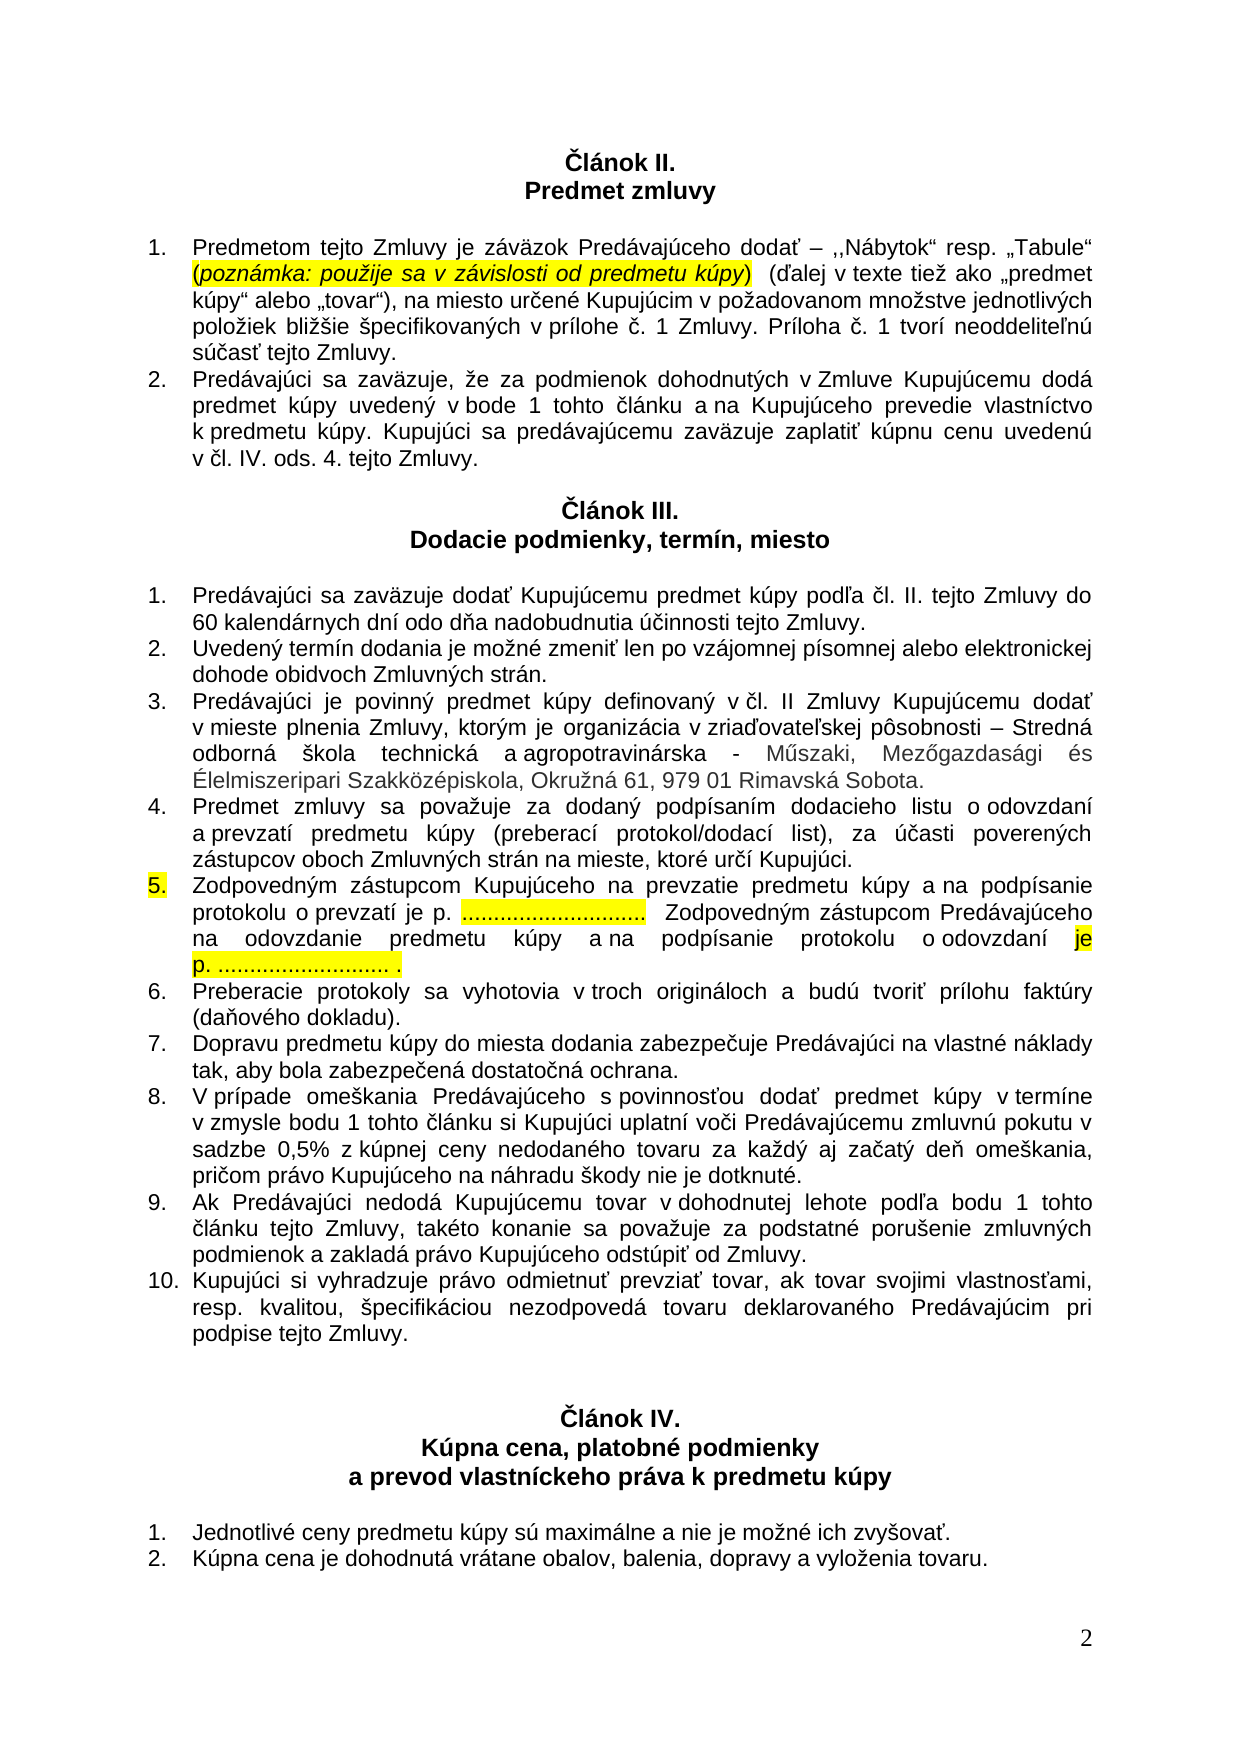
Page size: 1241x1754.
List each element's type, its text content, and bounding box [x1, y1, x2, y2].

text Článok II. [148, 148, 1093, 176]
text Predmet zmluvy [148, 176, 1093, 205]
list Predávajúci je povinný predmet kúpy definovaný v čl. II Zmluvy Kupujúcemu dodať v mieste plnenia Zmluvy, ktorým je organizácia v zriaďovateľskej pôsobnosti – Stredná odborná škola technická a agropotravinárska - Műszaki, Mezőgazdasági és Élelmiszeripari Szakközépiskola, Okružná 61, 979 01 Rimavská Sobota. [148, 688, 1093, 793]
text Článok III. [148, 496, 1093, 525]
list Predávajúci sa zaväzuje, že za podmienok dohodnutých v Zmluve Kupujúcemu dodá predmet kúpy uvedený v bode 1 tohto článku a na Kupujúceho prevedie vlastníctvo k predmetu kúpy. Kupujúci sa predávajúcemu zaväzuje zaplatiť kúpnu cenu uvedenú v čl. IV. ods. 4. tejto Zmluvy. [148, 366, 1093, 471]
list V prípade omeškania Predávajúceho s povinnosťou dodať predmet kúpy v termíne v zmysle bodu 1 tohto článku si Kupujúci uplatní voči Predávajúcemu zmluvnú pokutu v sadzbe 0,5% z kúpnej ceny nedodaného tovaru za každý aj začatý deň omeškania, pričom právo Kupujúceho na náhradu škody nie je dotknuté. [148, 1083, 1093, 1188]
list Jednotlivé ceny predmetu kúpy sú maximálne a nie je možné ich zvyšovať. [148, 1519, 1093, 1545]
list Predávajúci sa zaväzuje dodať Kupujúcemu predmet kúpy podľa čl. II. tejto Zmluvy do 60 kalendárnych dní odo dňa nadobudnutia účinnosti tejto Zmluvy. [148, 582, 1093, 635]
list Dopravu predmetu kúpy do miesta dodania zabezpečuje Predávajúci na vlastné náklady tak, aby bola zabezpečená dostatočná ochrana. [148, 1030, 1093, 1083]
list Kúpna cena je dohodnutá vrátane obalov, balenia, dopravy a vyloženia tovaru. [148, 1545, 1093, 1572]
list Kupujúci si vyhradzuje právo odmietnuť prevziať tovar, ak tovar svojimi vlastnosťami, resp. kvalitou, špecifikáciou nezodpovedá tovaru deklarovaného Predávajúcim pri podpise tejto Zmluvy. [148, 1267, 1093, 1347]
list a prevod vlastníckeho práva k predmetu kúpy [148, 1462, 1093, 1490]
list Kúpna cena, platobné podmienky [148, 1433, 1093, 1462]
text Dodacie podmienky, termín, miesto [148, 525, 1093, 553]
list Preberacie protokoly sa vyhotovia v troch origináloch a budú tvoriť prílohu faktúry (daňového dokladu). [148, 978, 1093, 1030]
list Zodpovedným zástupcom Kupujúceho na prevzatie predmetu kúpy a na podpísanie protokolu o prevzatí je p. ............................. Zodpovedným zástupcom Predávajúceho na odovzdanie predmetu kúpy a na podpísanie protokolu o odovzdaní je p. ........................... . [148, 872, 1093, 978]
list Predmetom tejto Zmluvy je záväzok Predávajúceho dodať – ,,Nábytok“ resp. „Tabule“ (poznámka: použije sa v závislosti od predmetu kúpy) (ďalej v texte tiež ako „predmet kúpy“ alebo „tovar“), na miesto určené Kupujúcim v požadovanom množstve jednotlivých položiek bližšie špecifikovaných v prílohe č. 1 Zmluvy. Príloha č. 1 tvorí neoddeliteľnú súčasť tejto Zmluvy. [148, 234, 1093, 366]
list Uvedený termín dodania je možné zmeniť len po vzájomnej písomnej alebo elektronickej dohode obidvoch Zmluvných strán. [148, 635, 1093, 688]
list Predmet zmluvy sa považuje za dodaný podpísaním dodacieho listu o odovzdaní a prevzatí predmetu kúpy (preberací protokol/dodací list), za účasti poverených zástupcov oboch Zmluvných strán na mieste, ktoré určí Kupujúci. [148, 793, 1093, 872]
list Článok IV. [148, 1404, 1093, 1433]
list Ak Predávajúci nedodá Kupujúcemu tovar v dohodnutej lehote podľa bodu 1 tohto článku tejto Zmluvy, takéto konanie sa považuje za podstatné porušenie zmluvných podmienok a zakladá právo Kupujúceho odstúpiť od Zmluvy. [148, 1188, 1093, 1267]
